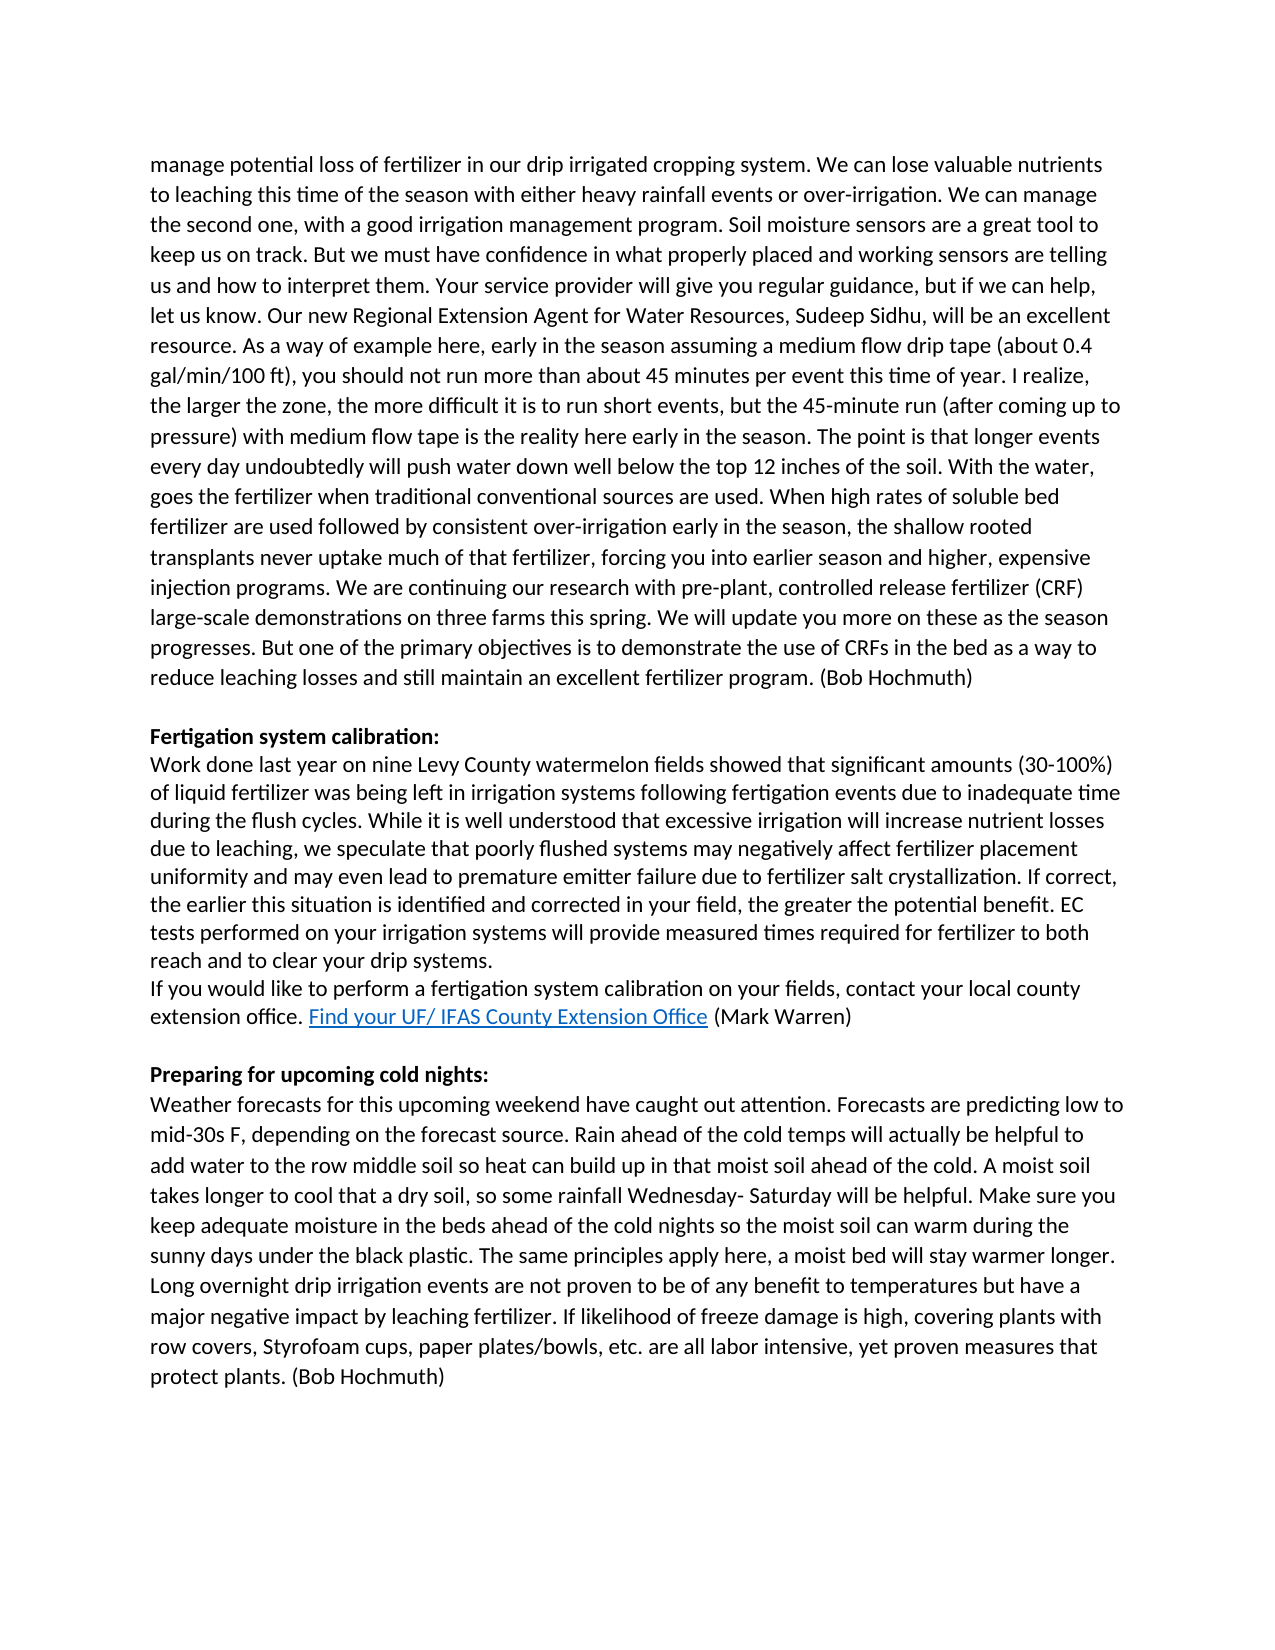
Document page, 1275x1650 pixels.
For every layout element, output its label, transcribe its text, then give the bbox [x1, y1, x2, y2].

text Weather forecasts for this upcoming weekend have caught out attention. Forecasts are predicting low to mid-30s F, depending on the forecast source. Rain ahead of the cold temps will actually be helpful to add water to the row middle soil so heat can build up in that moist soil ahead of the cold. A moist soil takes longer to cool that a dry soil, so some rainfall Wednesday- Saturday will be helpful. Make sure you keep adequate moisture in the beds ahead of the cold nights so the moist soil can warm during the sunny days under the black plastic. The same principles apply here, a moist bed will stay warmer longer. Long overnight drip irrigation events are not proven to be of any benefit to temperatures but have a major negative impact by leaching fertilizer. If likelihood of freeze damage is high, covering plants with row covers, Styrofoam cups, paper plates/bowls, etc. are all labor intensive, yet proven measures that protect plants. (Bob Hochmuth) [150, 1090, 1125, 1390]
text If you would like to perform a fertigation system calibration on your fields, contact your local county extension office. Find your UF/ IFAS County Extension Office (Mark Warren) [150, 974, 1125, 1030]
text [150, 150, 1125, 692]
text Fertigation system calibration: [150, 722, 1125, 750]
text Preparing for upcoming cold nights: [150, 1060, 1125, 1088]
text Work done last year on nine Levy County watermelon fields showed that significant amounts (30-100%) of liquid fertilizer was being left in irrigation systems following fertigation events due to inadequate time during the flush cycles. While it is well understood that excessive irrigation will increase nutrient losses due to leaching, we speculate that poorly flushed systems may negatively affect fertilizer placement uniformity and may even lead to premature emitter failure due to fertilizer salt crystallization. If correct, the earlier this situation is identified and corrected in your field, the greater the potential benefit. EC tests performed on your irrigation systems will provide measured times required for fertilizer to both reach and to clear your drip systems. [150, 750, 1125, 974]
